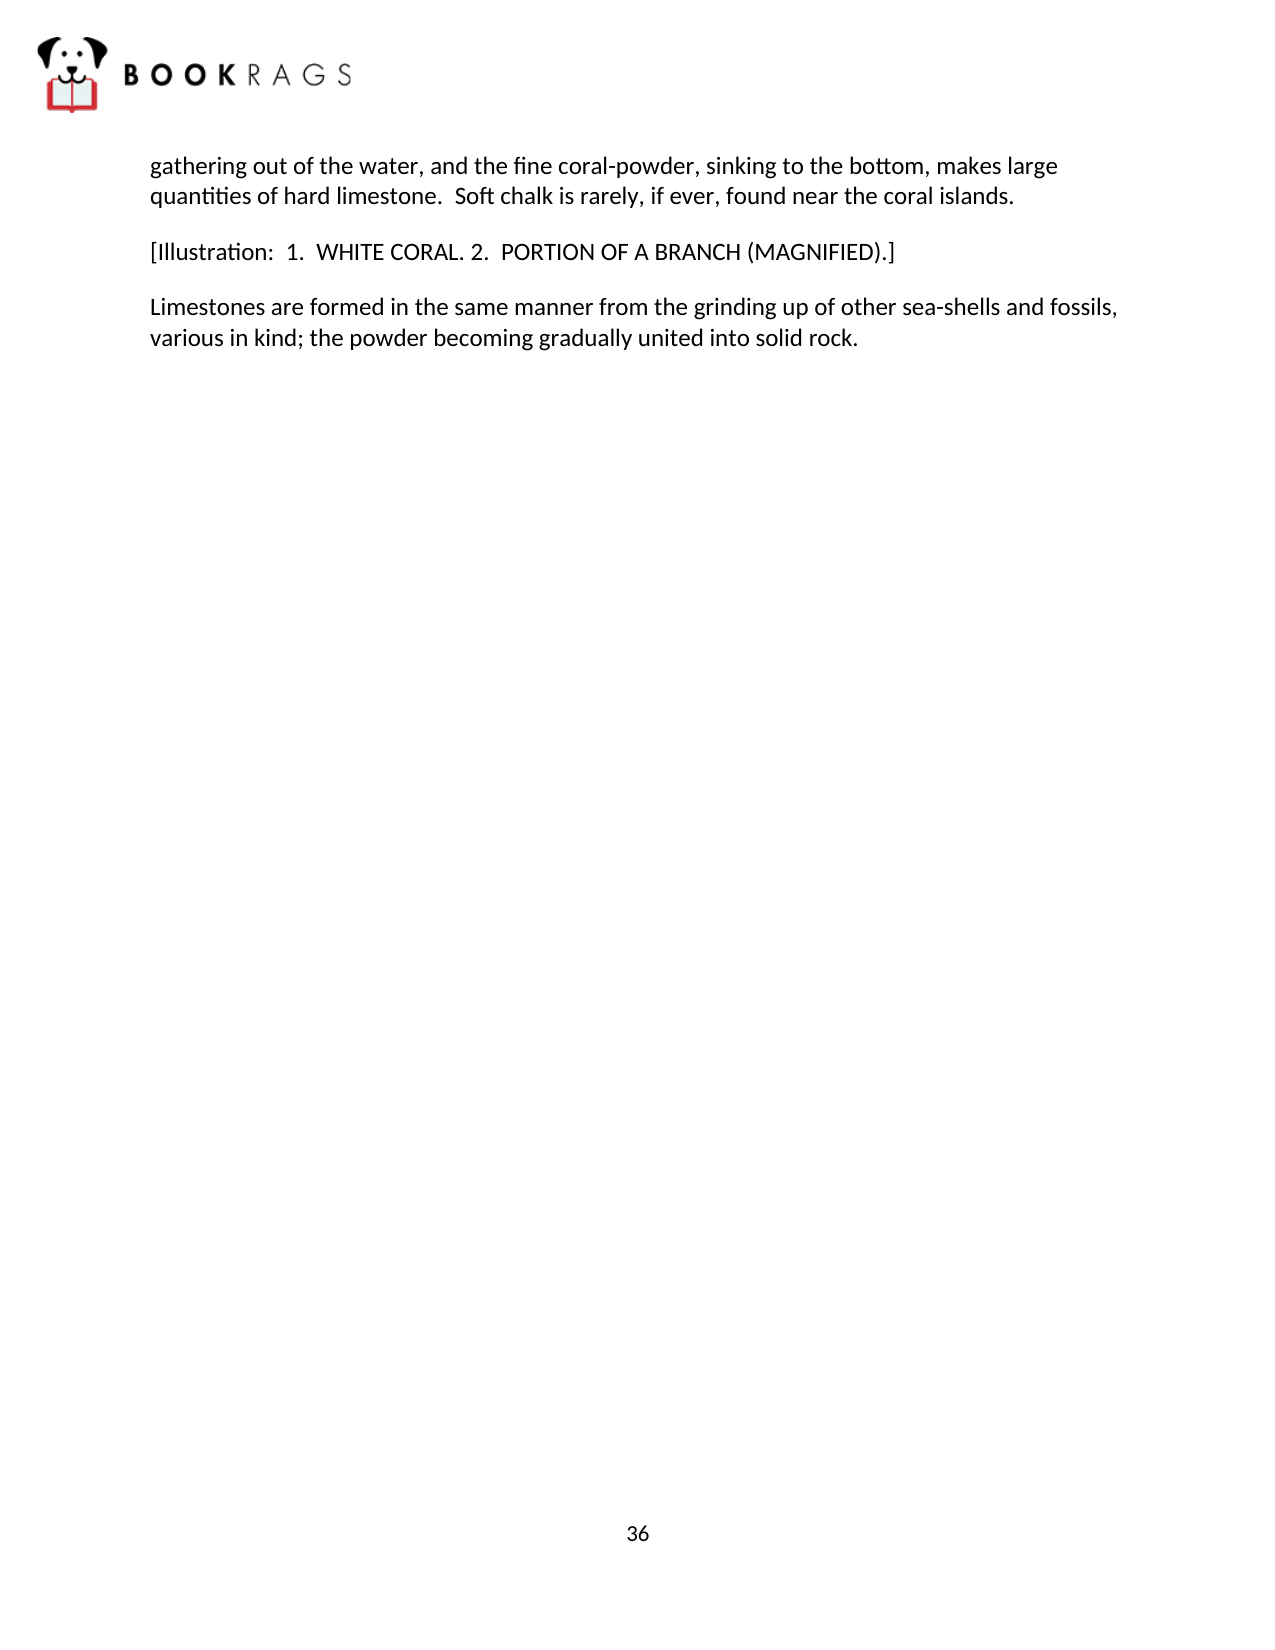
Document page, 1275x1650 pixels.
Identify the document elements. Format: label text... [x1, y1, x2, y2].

text Limestones are formed in the same manner from the grinding up of other sea-shells and fossils, various in kind; the powder becoming gradually united into solid rock. [150, 292, 1125, 353]
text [150, 150, 1125, 211]
picture [37, 37, 351, 113]
text [Illustration: 1. WHITE CORAL. 2. PORTION OF A BRANCH (MAGNIFIED).] [150, 236, 1125, 267]
